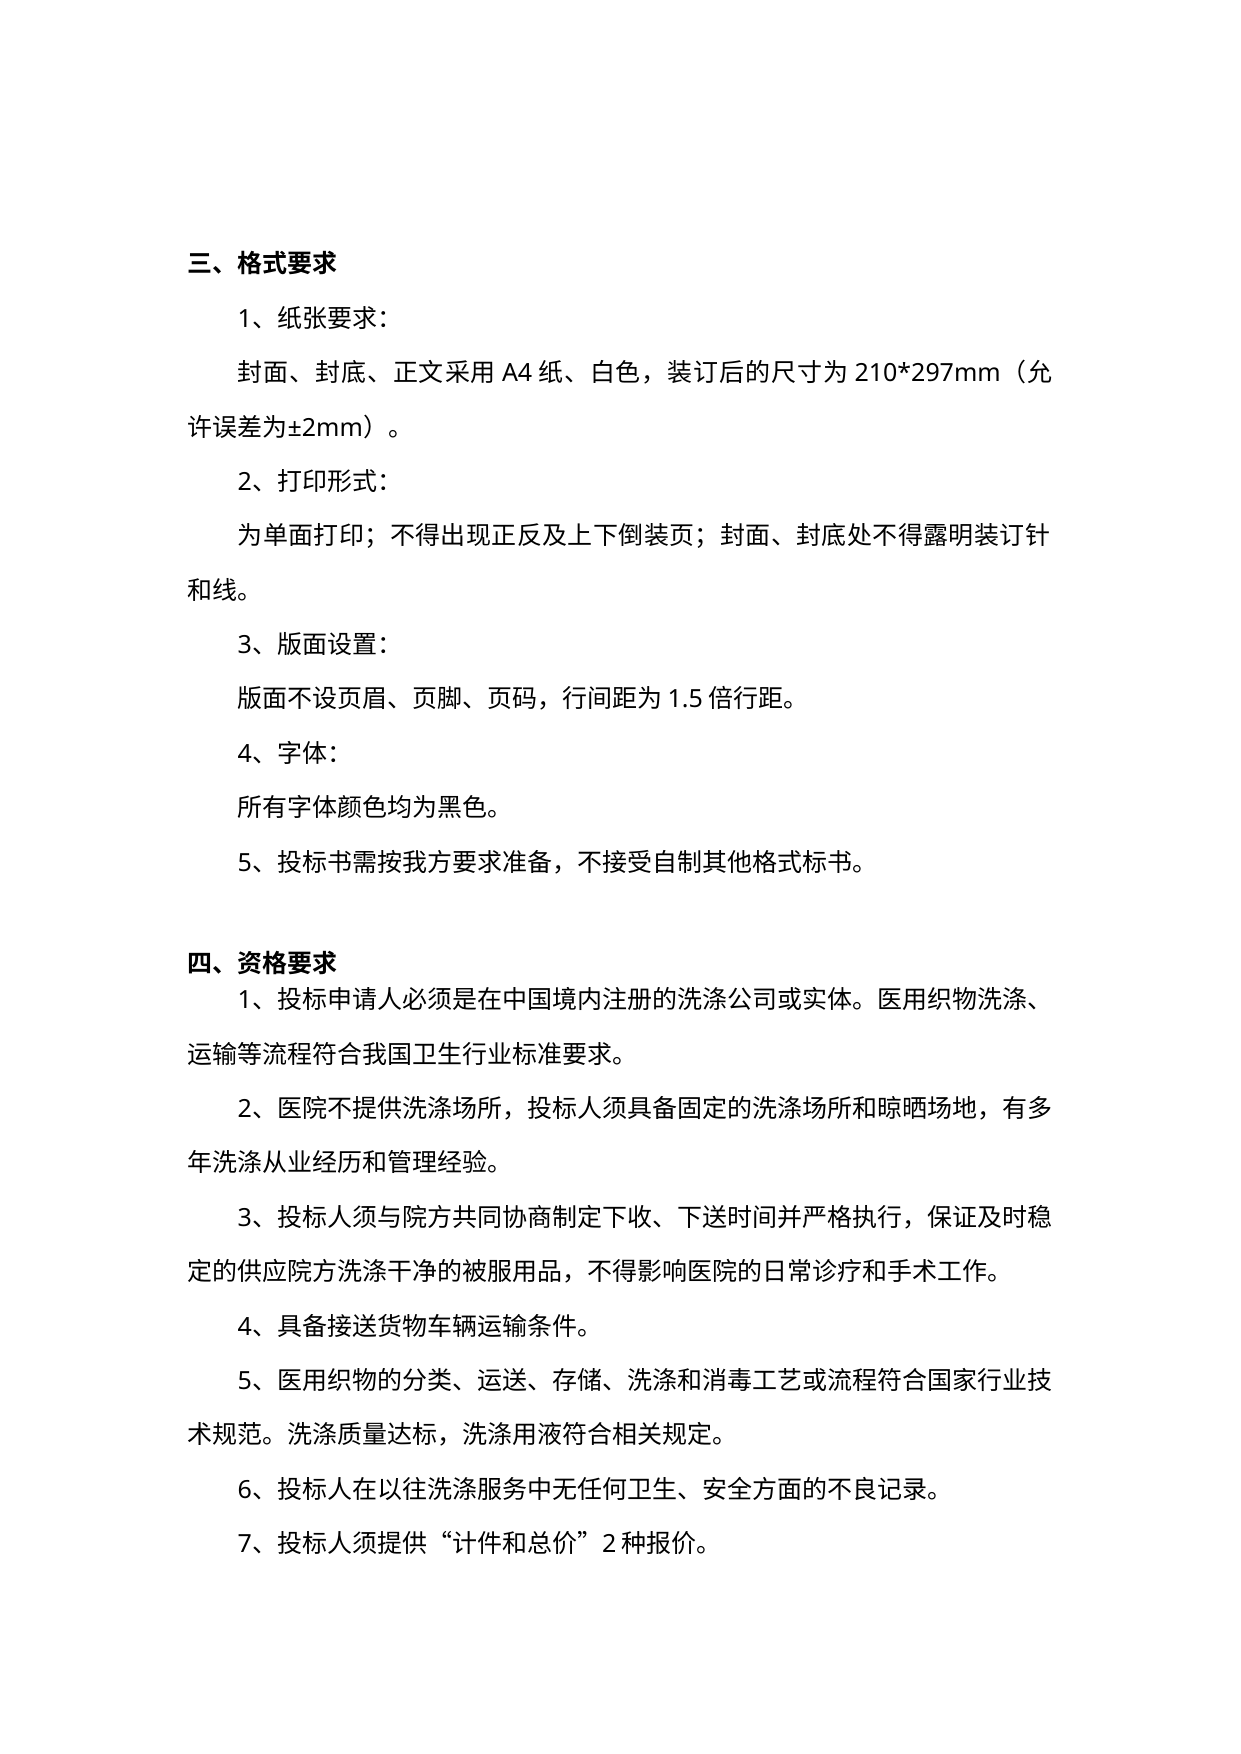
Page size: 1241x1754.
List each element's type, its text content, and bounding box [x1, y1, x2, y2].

text 封面、封底、正文采用A4纸、白色，装订后的尺寸为210*297mm（允许误差为±2mm）。 [187, 353, 1053, 443]
text 为单面打印；不得出现正反及上下倒装页；封面、封底处不得露明装订针和线。 [187, 516, 1053, 606]
text 3、版面设置： [187, 624, 1053, 661]
list 投标书需按我方要求准备，不接受自制其他格式标书。 [187, 842, 1053, 878]
list 2、医院不提供洗涤场所，投标人须具备固定的洗涤场所和晾晒场地，有多年洗涤从业经历和管理经验。 [187, 1088, 1053, 1179]
text 版面不设页眉、页脚、页码，行间距为1.5倍行距。 [187, 679, 1053, 715]
list 3、投标人须与院方共同协商制定下收、下送时间并严格执行，保证及时稳定的供应院方洗涤干净的被服用品，不得影响医院的日常诊疗和手术工作。 [187, 1197, 1053, 1288]
text 2、打印形式： [187, 461, 1053, 498]
list 7、投标人须提供“计件和总价”2种报价。 [187, 1523, 1053, 1560]
list 1、投标申请人必须是在中国境内注册的洗涤公司或实体。医用织物洗涤、运输等流程符合我国卫生行业标准要求。 [187, 980, 1053, 1070]
list 资格要求 [187, 938, 1053, 980]
list 4、具备接送货物车辆运输条件。 [187, 1306, 1053, 1342]
list 5、医用织物的分类、运送、存储、洗涤和消毒工艺或流程符合国家行业技术规范。洗涤质量达标，洗涤用液符合相关规定。 [187, 1360, 1053, 1451]
text 所有字体颜色均为黑色。 [187, 788, 1053, 824]
text 4、字体： [187, 733, 1053, 769]
text 三、格式要求 [187, 244, 1053, 280]
text 1、纸张要求： [187, 298, 1053, 334]
list 6、投标人在以往洗涤服务中无任何卫生、安全方面的不良记录。 [187, 1469, 1053, 1505]
